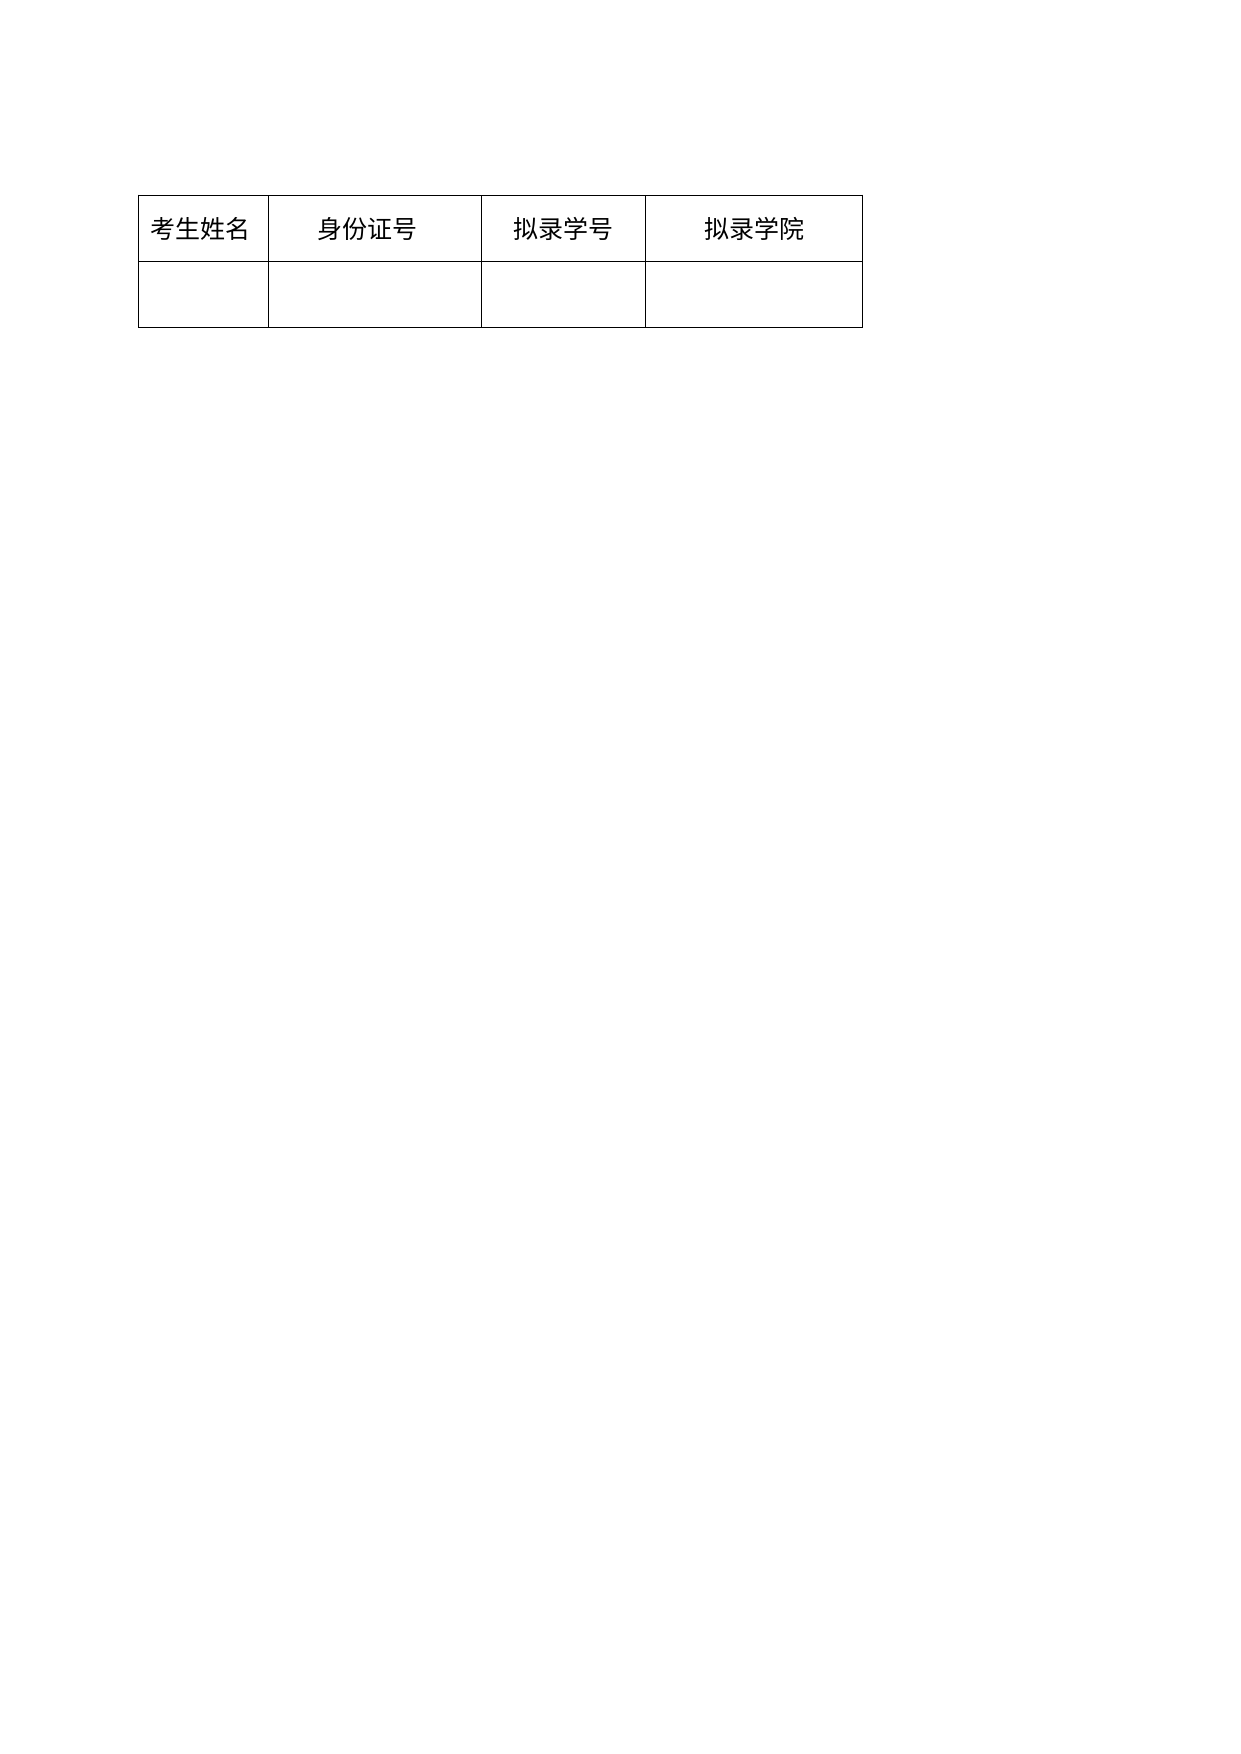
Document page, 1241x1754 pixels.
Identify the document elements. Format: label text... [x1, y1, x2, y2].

table_cell [646, 262, 862, 327]
table_header 身份证号 [269, 196, 481, 261]
table_cell [482, 262, 645, 327]
table_header 考生姓名 [139, 196, 268, 261]
table_cell [139, 262, 268, 327]
table_header 拟录学院 [646, 196, 862, 261]
table_header 拟录学号 [482, 196, 645, 261]
table_cell [269, 262, 481, 327]
